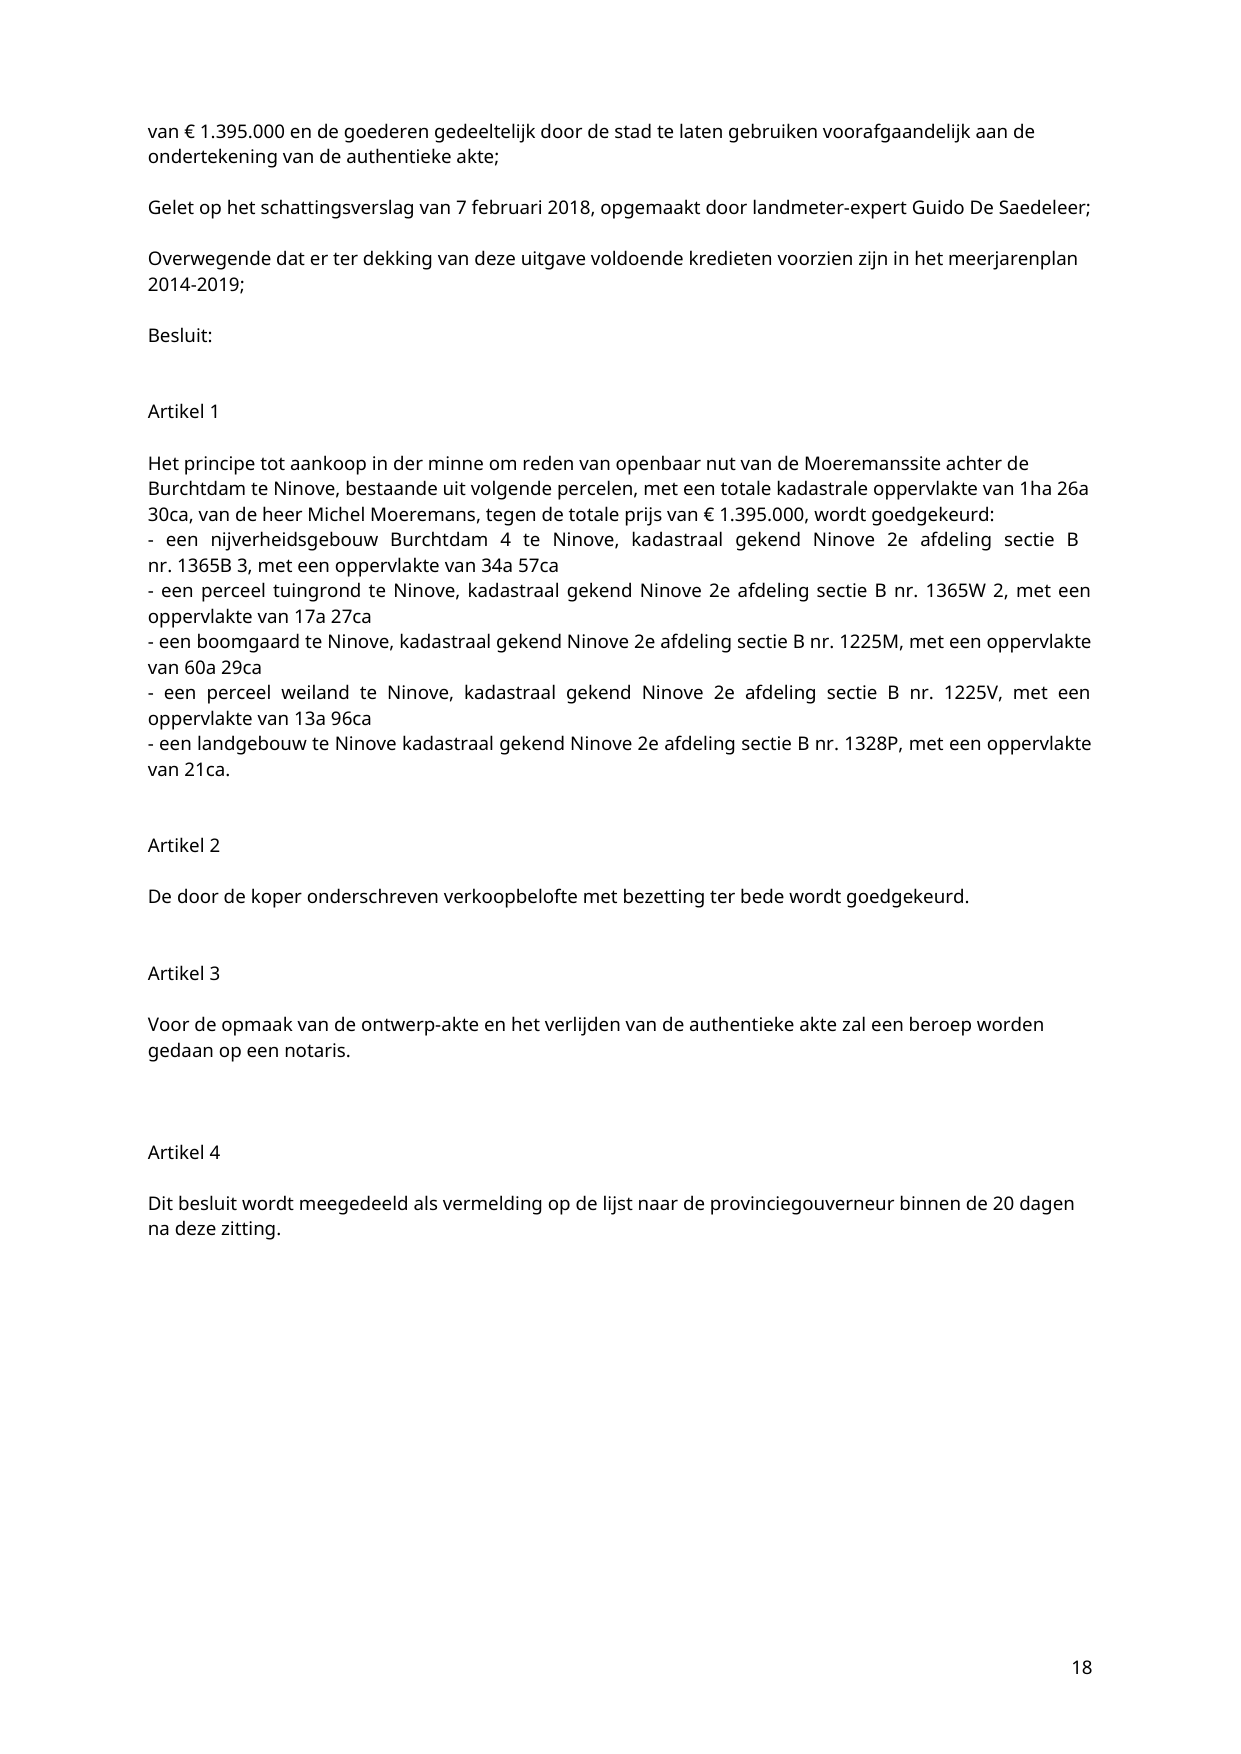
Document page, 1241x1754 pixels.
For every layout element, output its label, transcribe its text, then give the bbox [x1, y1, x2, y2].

text Dit besluit wordt meegedeeld als vermelding op de lijst naar de provinciegouverneur binnen de 20 dagen na deze zitting. [148, 1190, 1092, 1241]
text De door de koper onderschreven verkoopbelofte met bezetting ter bede wordt goedgekeurd. [148, 884, 1092, 909]
text Besluit: [148, 322, 1092, 348]
text Voor de opmaak van de ontwerp-akte en het verlijden van de authentieke akte zal een beroep worden gedaan op een notaris. [148, 1011, 1092, 1062]
text - een boomgaard te Ninove, kadastraal gekend Ninove 2e afdeling sectie B nr. 1225M, met een oppervlakte van 60a 29ca [148, 628, 1092, 679]
text - een perceel weiland te Ninove, kadastraal gekend Ninove 2e afdeling sectie B nr. 1225V, met een oppervlakte van 13a 96ca [148, 679, 1092, 731]
text Artikel 1 [148, 399, 1092, 424]
text - een landgebouw te Ninove kadastraal gekend Ninove 2e afdeling sectie B nr. 1328P, met een oppervlakte van 21ca. [148, 731, 1092, 782]
text - een nijverheidsgebouw Burchtdam 4 te Ninove, kadastraal gekend Ninove 2e afdeling sectie B nr. 1365B 3, met een oppervlakte van 34a 57ca [148, 526, 1092, 577]
text Artikel 3 [148, 960, 1092, 986]
text Artikel 2 [148, 833, 1092, 858]
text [148, 118, 1092, 169]
text Gelet op het schattingsverslag van 7 februari 2018, opgemaakt door landmeter-expert Guido De Saedeleer; [148, 195, 1092, 220]
text Het principe tot aankoop in der minne om reden van openbaar nut van de Moeremanssite achter de Burchtdam te Ninove, bestaande uit volgende percelen, met een totale kadastrale oppervlakte van 1ha 26a 30ca, van de heer Michel Moeremans, tegen de totale prijs van € 1.395.000, wordt goedgekeurd: [148, 450, 1092, 526]
text Artikel 4 [148, 1139, 1092, 1164]
text - een perceel tuingrond te Ninove, kadastraal gekend Ninove 2e afdeling sectie B nr. 1365W 2, met een oppervlakte van 17a 27ca [148, 577, 1092, 628]
text Overwegende dat er ter dekking van deze uitgave voldoende kredieten voorzien zijn in het meerjarenplan 2014-2019; [148, 246, 1092, 297]
